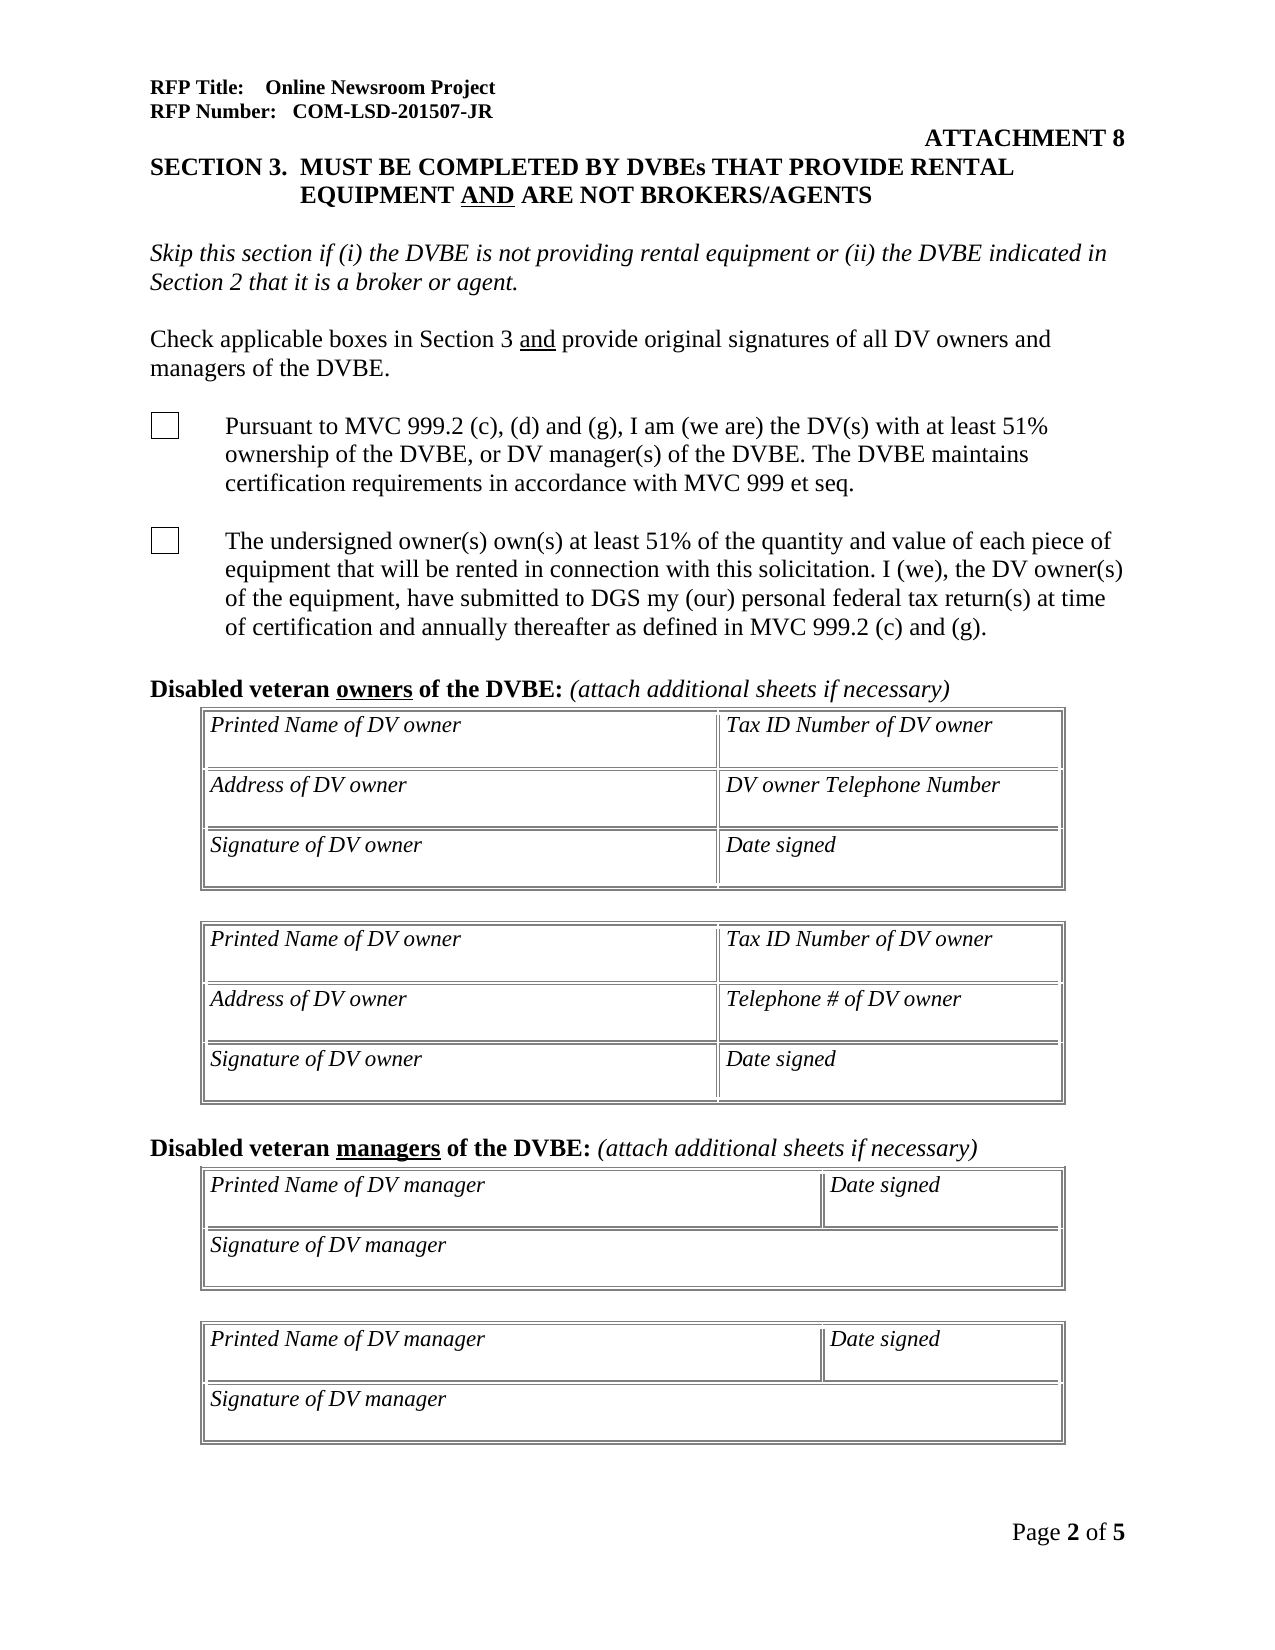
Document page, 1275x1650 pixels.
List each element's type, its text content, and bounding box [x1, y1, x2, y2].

text Skip this section if (i) the DVBE is not providing rental equipment or (ii) the DVBE indicated in Section 2 that it is a broker or agent. [150, 238, 1125, 296]
text Disabled veteran owners of the DVBE: (attach additional sheets if necessary) [150, 674, 1125, 703]
table_cell Address of DV owner [203, 981, 718, 1040]
table_cell Signature of DV owner [203, 826, 718, 886]
table_cell Date signed [718, 826, 1063, 886]
table_cell Signature of DV manager [203, 1380, 1063, 1440]
table_header Date signed [822, 1322, 1063, 1380]
text EQUIPMENT AND ARE NOT BROKERS/AGENTS [150, 181, 1125, 209]
table_header Printed Name of DV owner [203, 708, 718, 767]
table_cell Date signed [718, 1040, 1063, 1100]
table_cell Signature of DV manager [203, 1226, 1063, 1286]
table_cell DV owner Telephone Number [718, 767, 1063, 826]
text SECTION 3. MUST BE COMPLETED BY DVBEs THAT PROVIDE RENTAL [150, 152, 1125, 181]
table_header Printed Name of DV manager [205, 1171, 822, 1226]
table_header Date signed [822, 1168, 1063, 1226]
text Check applicable boxes in Section 3 and provide original signatures of all DV owners and managers of the DVBE. [150, 324, 1125, 382]
table_cell Telephone # of DV owner [718, 981, 1063, 1040]
table_header Tax ID Number of DV owner [718, 925, 1061, 981]
table_header Tax ID Number of DV owner [718, 711, 1061, 767]
text Disabled veteran managers of the DVBE: (attach additional sheets if necessary) [150, 1133, 1125, 1162]
text The undersigned owner(s) own(s) at least 51% of the quantity and value of each piece of equipment that will be rented in connection with this solicitation. I (we), the DV owner(s) of the equipment, have submitted to DGS my (our) personal federal tax return(s) at time of certification and annually thereafter as defined in MVC 999.2 (c) and (g). [150, 526, 1125, 641]
table_cell Address of DV owner [203, 767, 718, 826]
text Pursuant to MVC 999.2 (c), (d) and (g), I am (we are) the DV(s) with at least 51% ownership of the DVBE, or DV manager(s) of the DVBE. The DVBE maintains certification requirements in accordance with MVC 999 et seq. [150, 411, 1125, 497]
table_header Printed Name of DV owner [203, 922, 718, 981]
table_cell Signature of DV owner [203, 1040, 718, 1100]
table_header Printed Name of DV manager [205, 1325, 822, 1380]
